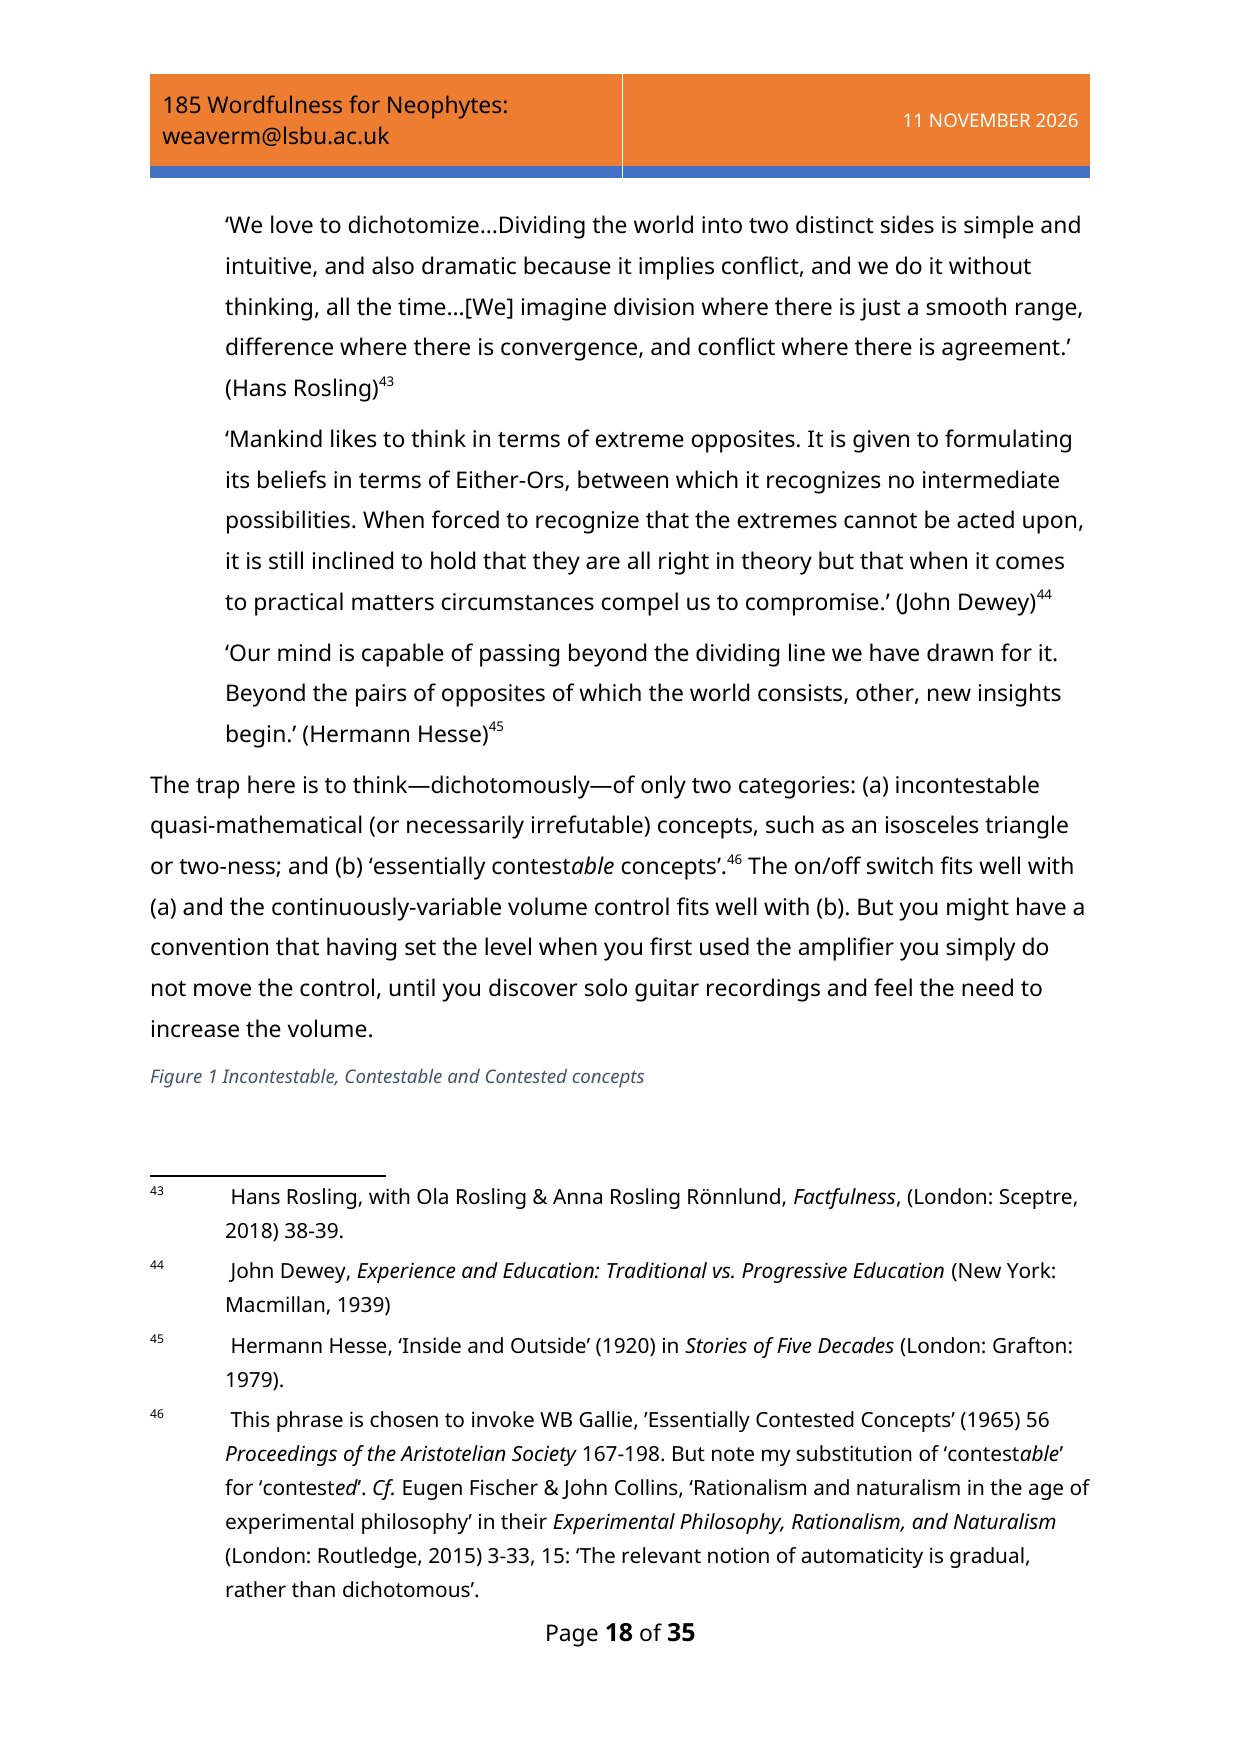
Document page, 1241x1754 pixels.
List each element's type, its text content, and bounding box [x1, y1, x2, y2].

text ‘We love to dichotomize…Dividing the world into two distinct sides is simple and intuitive, and also dramatic because it implies conflict, and we do it without thinking, all the time…[We] imagine division where there is just a smooth range, difference where there is convergence, and conflict where there is agreement.’ (Hans Rosling) [225, 209, 1090, 403]
text Figure 1 Incontestable, Contestable and Contested concepts [150, 1064, 1090, 1089]
text ‘Our mind is capable of passing beyond the dividing line we have drawn for it. Beyond the pairs of opposites of which the world consists, other, new insights begin.’ (Hermann Hesse) [225, 637, 1090, 749]
text The trap here is to think—dichotomously—of only two categories: (a) incontestable quasi-mathematical (or necessarily irrefutable) concepts, such as an isosceles triangle or two-ness; and (b) ‘essentially contestable concepts’. The on/off switch fits well with (a) and the continuously-variable volume control fits well with (b). But you might have a convention that having set the level when you first used the amplifier you simply do not move the control, until you discover solo guitar recordings and feel the need to increase the volume. [150, 769, 1090, 1044]
text ‘Mankind likes to think in terms of extreme opposites. It is given to formulating its beliefs in terms of Either-Ors, between which it recognizes no intermediate possibilities. When forced to recognize that the extremes cannot be acted upon, it is still inclined to hold that they are all right in theory but that when it comes to practical matters circumstances compel us to compromise.’ (John Dewey) [225, 423, 1090, 617]
